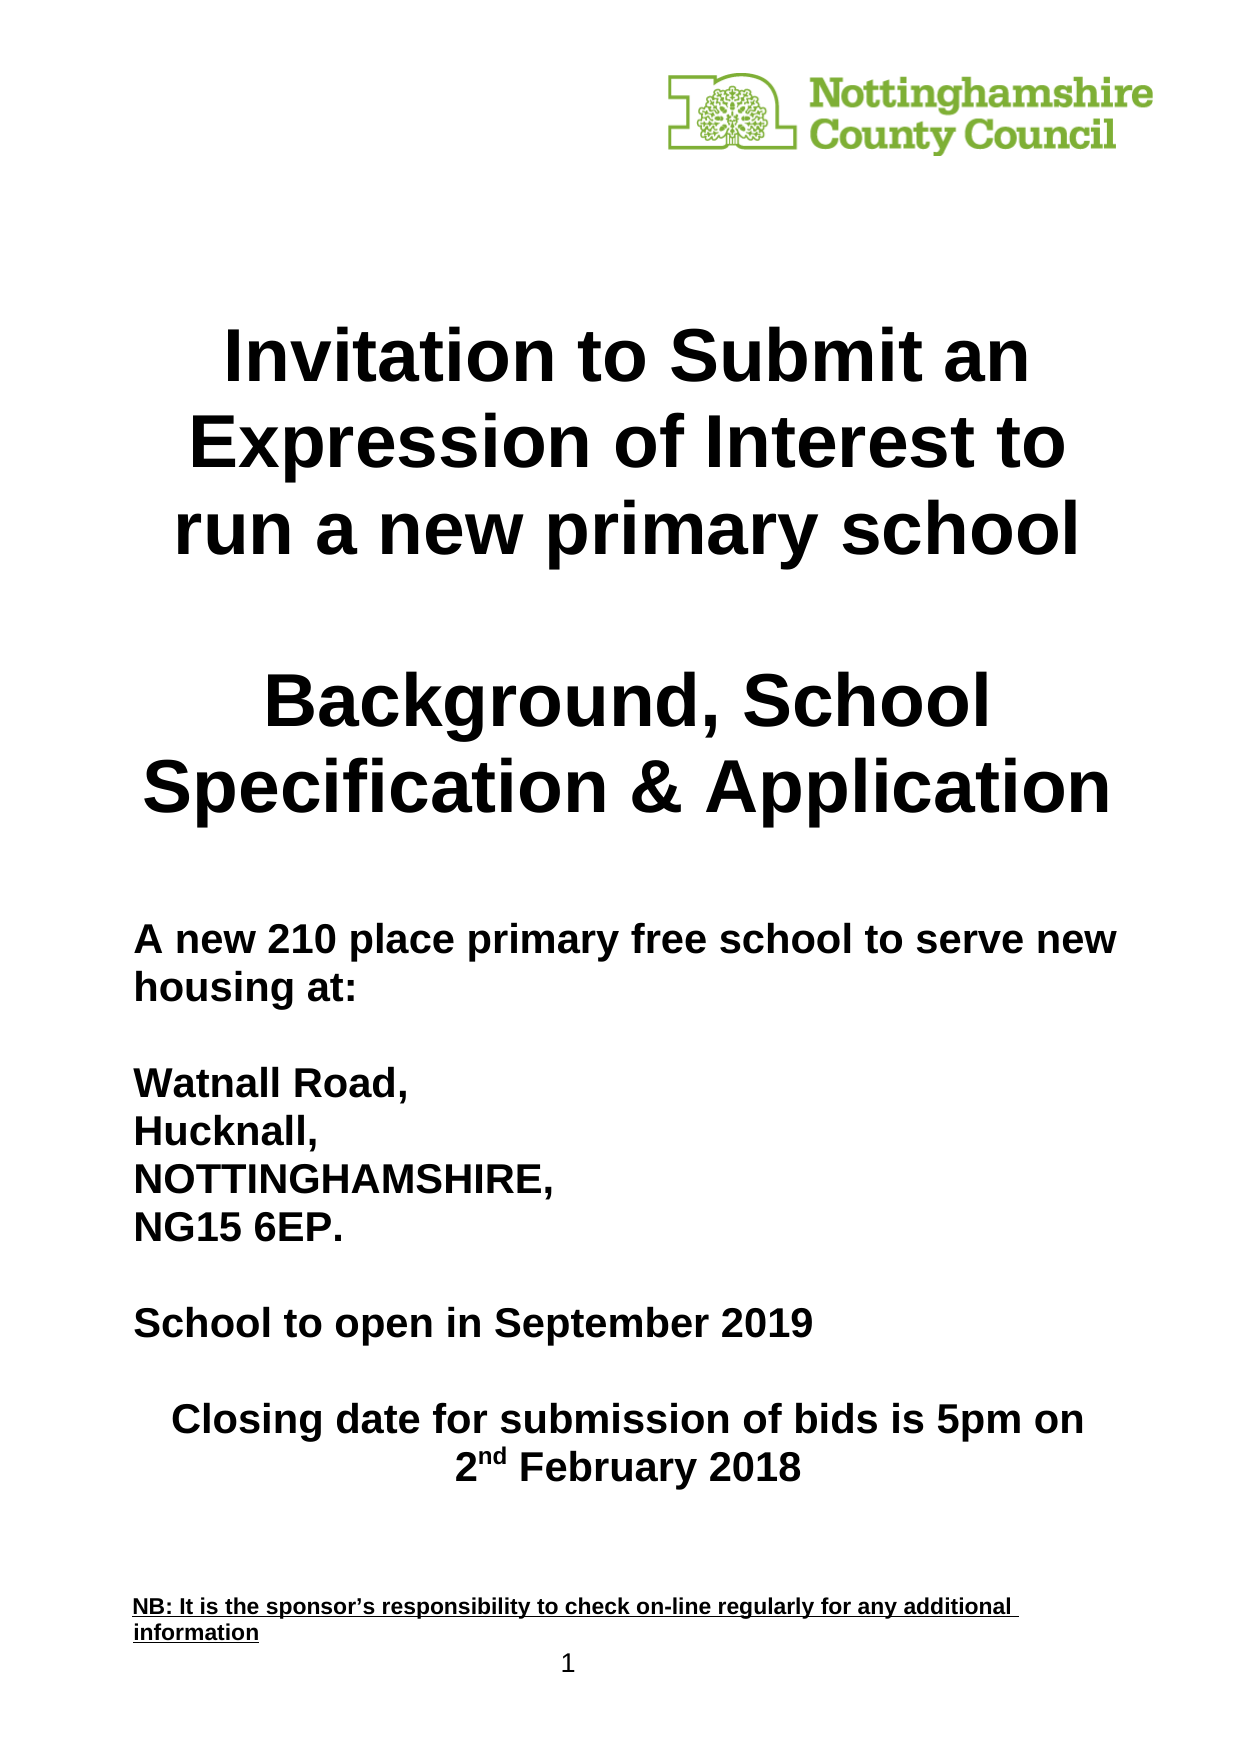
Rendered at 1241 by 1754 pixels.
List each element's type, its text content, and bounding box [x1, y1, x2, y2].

text School to open in September 2019 [133, 1298, 1123, 1346]
picture [668, 73, 1153, 156]
text Specification & Application [133, 742, 1123, 829]
text A new 210 place primary free school to serve new housing at: [133, 915, 1123, 1011]
text NG15 6EP. [133, 1202, 1123, 1250]
text Expression of Interest to run a new primary school [133, 397, 1123, 570]
text Invitation to Submit an [133, 311, 1123, 397]
text Hucknall, [133, 1107, 1123, 1154]
text NB: It is the sponsor’s responsibility to check on-line regularly for any additional information [132, 1593, 1123, 1646]
text NOTTINGHAMSHIRE, [133, 1154, 1123, 1202]
text Closing date for submission of bids is 5pm on [133, 1394, 1123, 1442]
text Background, School [133, 656, 1123, 742]
text 2nd February 2018 [133, 1442, 1123, 1490]
text Watnall Road, [133, 1059, 1123, 1107]
